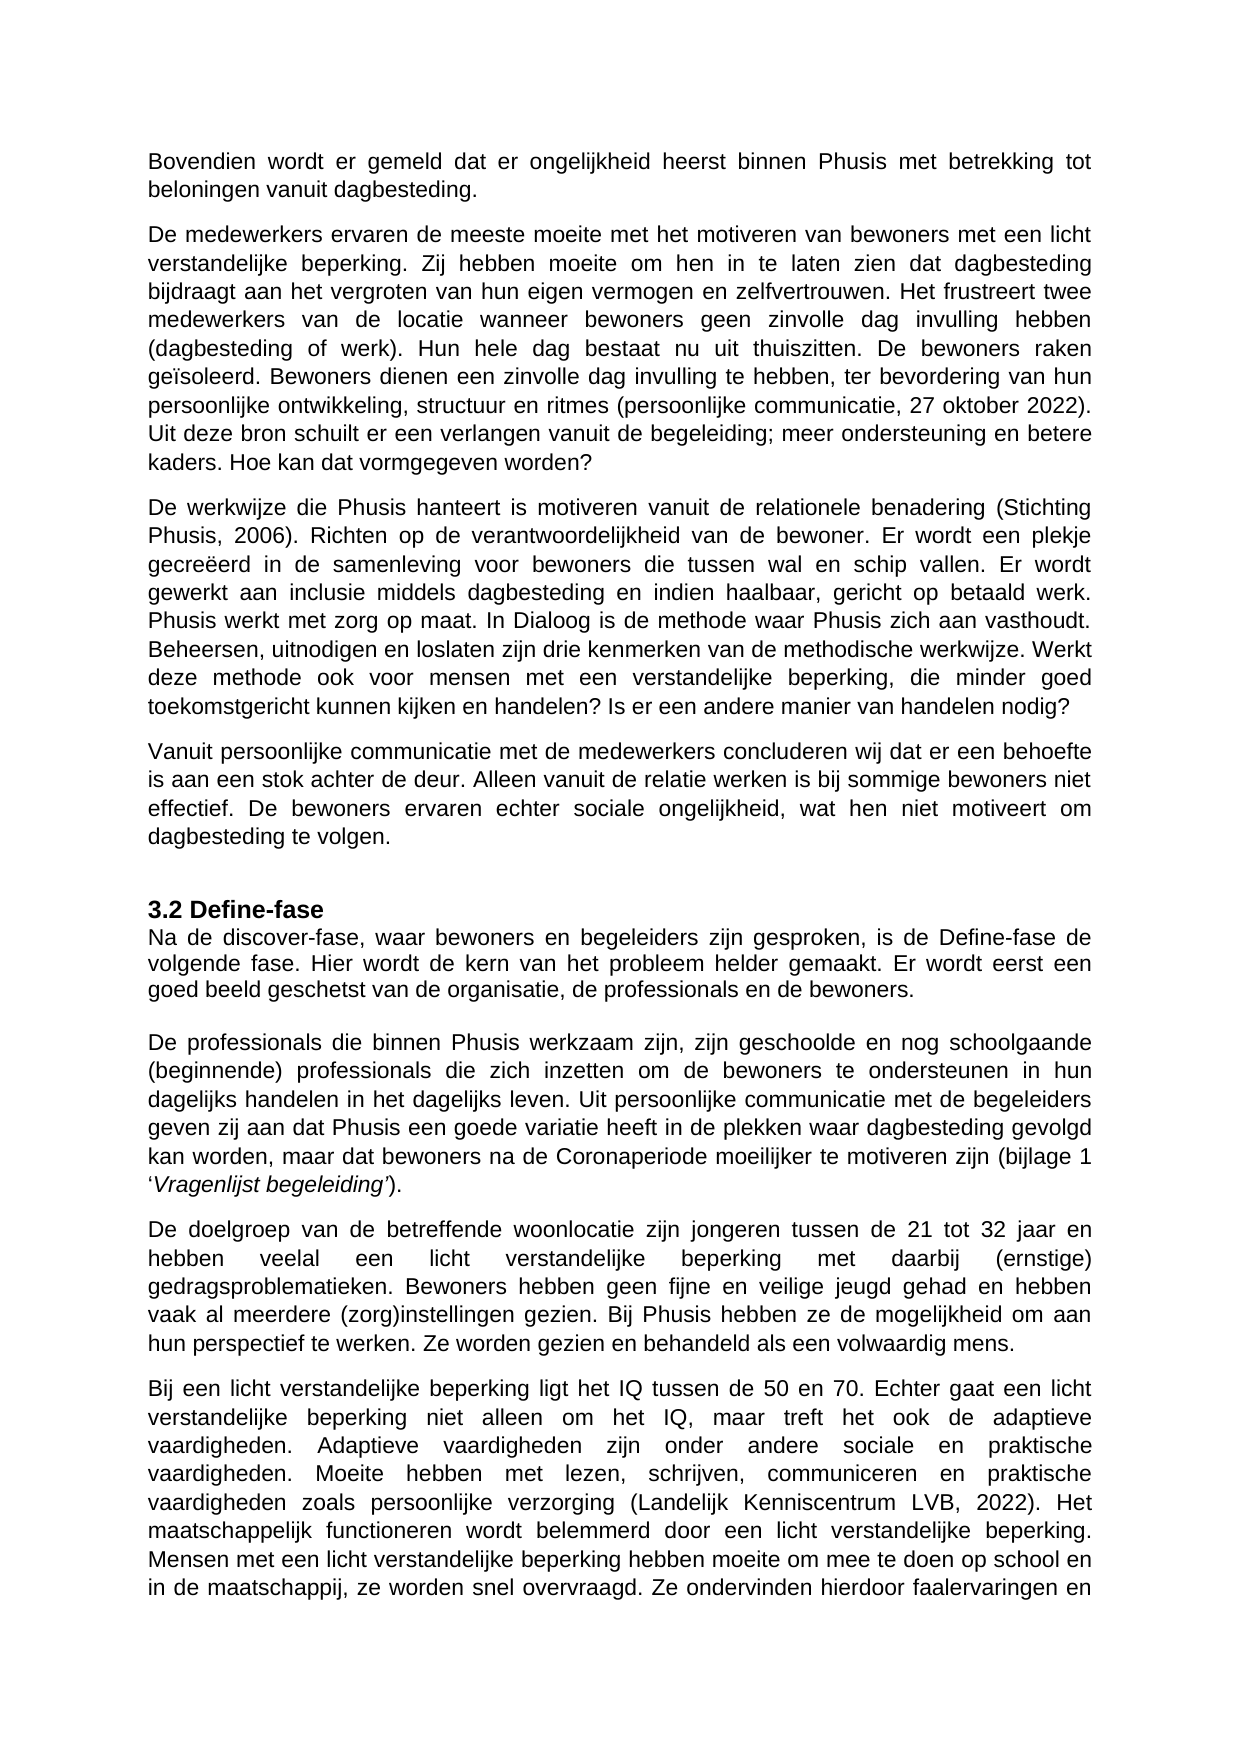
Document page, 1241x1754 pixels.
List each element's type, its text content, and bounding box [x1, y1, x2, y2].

text 3.2 Define-fase [148, 895, 1093, 923]
text De doelgroep van de betreffende woonlocatie zijn jongeren tussen de 21 tot 32 jaar en hebben veelal een licht verstandelijke beperking met daarbij (ernstige) gedragsproblematieken. Bewoners hebben geen fijne en veilige jeugd gehad en hebben vaak al meerdere (zorg)instellingen gezien. Bij Phusis hebben ze de mogelijkheid om aan hun perspectief te werken. Ze worden gezien en behandeld als een volwaardig mens. [148, 1216, 1093, 1356]
text De medewerkers ervaren de meeste moeite met het motiveren van bewoners met een licht verstandelijke beperking. Zij hebben moeite om hen in te laten zien dat dagbesteding bijdraagt aan het vergroten van hun eigen vermogen en zelfvertrouwen. Het frustreert twee medewerkers van de locatie wanneer bewoners geen zinvolle dag invulling hebben (dagbesteding of werk). Hun hele dag bestaat nu uit thuiszitten. De bewoners raken geïsoleerd. Bewoners dienen een zinvolle dag invulling te hebben, ter bevordering van hun persoonlijke ontwikkeling, structuur en ritmes (persoonlijke communicatie, 27 oktober 2022). Uit deze bron schuilt er een verlangen vanuit de begeleiding; meer ondersteuning en betere kaders. Hoe kan dat vormgegeven worden? [148, 221, 1093, 475]
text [148, 1375, 1093, 1600]
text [148, 148, 1093, 202]
text De werkwijze die Phusis hanteert is motiveren vanuit de relationele benadering (Stichting Phusis, 2006). Richten op de verantwoordelijkheid van de bewoner. Er wordt een plekje gecreëerd in de samenleving voor bewoners die tussen wal en schip vallen. Er wordt gewerkt aan inclusie middels dagbesteding en indien haalbaar, gericht op betaald werk. Phusis werkt met zorg op maat. In Dialoog is de methode waar Phusis zich aan vasthoudt. Beheersen, uitnodigen en loslaten zijn drie kenmerken van de methodische werkwijze. Werkt deze methode ook voor mensen met een verstandelijke beperking, die minder goed toekomstgericht kunnen kijken en handelen? Is er een andere manier van handelen nodig? [148, 494, 1093, 719]
text De professionals die binnen Phusis werkzaam zijn, zijn geschoolde en nog schoolgaande (beginnende) professionals die zich inzetten om de bewoners te ondersteunen in hun dagelijks handelen in het dagelijks leven. Uit persoonlijke communicatie met de begeleiders geven zij aan dat Phusis een goede variatie heeft in de plekken waar dagbesteding gevolgd kan worden, maar dat bewoners na de Coronaperiode moeilijker te motiveren zijn (bijlage 1 ‘Vragenlijst begeleiding’). [148, 1029, 1093, 1197]
text Na de discover-fase, waar bewoners en begeleiders zijn gesproken, is de Define-fase de volgende fase. Hier wordt de kern van het probleem helder gemaakt. Er wordt eerst een goed beeld geschetst van de organisatie, de professionals en de bewoners. [148, 923, 1093, 1002]
text Vanuit persoonlijke communicatie met de medewerkers concluderen wij dat er een behoefte is aan een stok achter de deur. Alleen vanuit de relatie werken is bij sommige bewoners niet effectief. De bewoners ervaren echter sociale ongelijkheid, wat hen niet motiveert om dagbesteding te volgen. [148, 738, 1093, 849]
